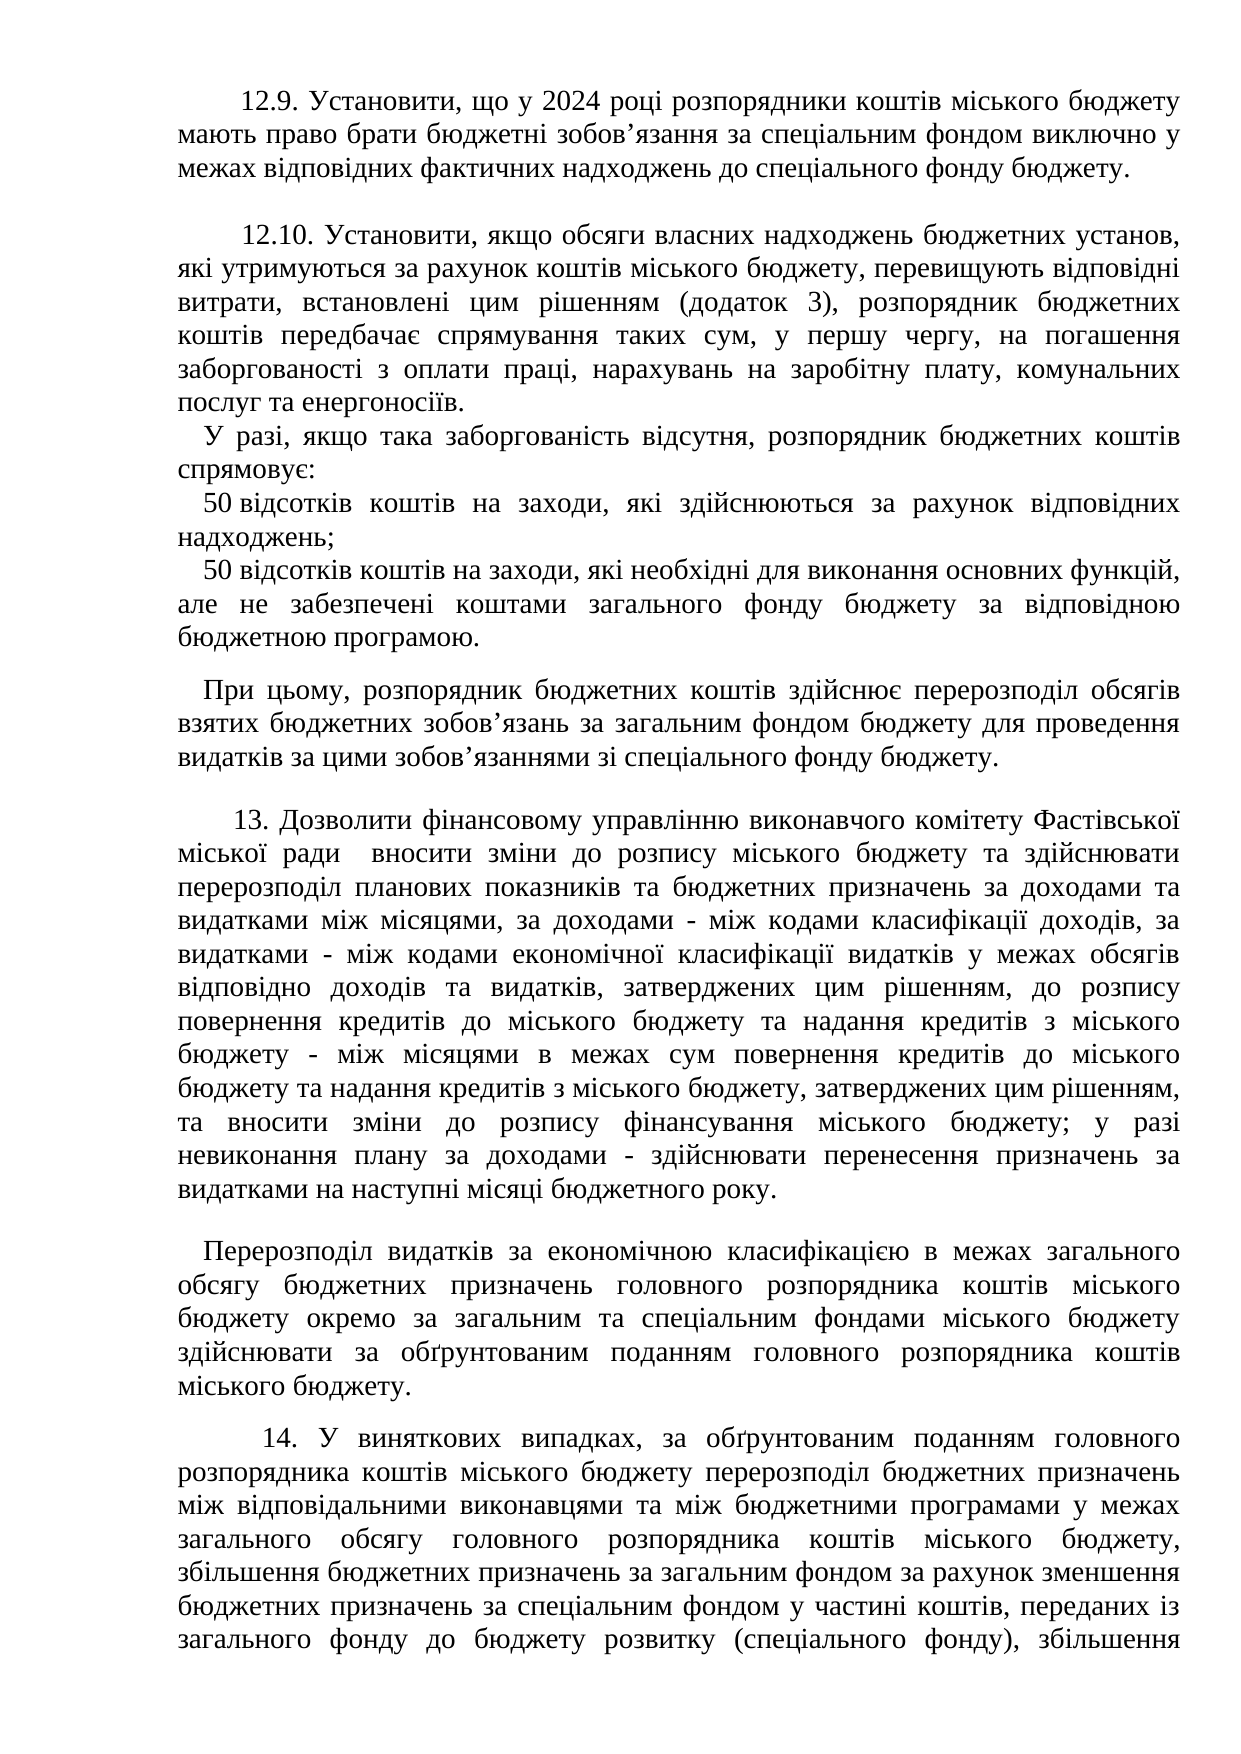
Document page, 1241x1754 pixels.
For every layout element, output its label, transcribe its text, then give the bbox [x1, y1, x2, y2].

text 50 відсотків коштів на заходи, які необхідні для виконання основних функцій, але не забезпечені коштами загального фонду бюджету за відповідною бюджетною програмою. [177, 552, 1181, 653]
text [177, 1420, 1181, 1655]
text Перерозподіл видатків за економічною класифікацією в межах загального обсягу бюджетних призначень головного розпорядника коштів міського бюджету окремо за загальним та спеціальним фондами міського бюджету здійснювати за обґрунтованим поданням головного розпорядника коштів міського бюджету. [177, 1233, 1181, 1401]
text 12.10. Установити, якщо обсяги власних надходжень бюджетних установ, які утримуються за рахунок коштів міського бюджету, перевищують відповідні витрати, встановлені цим рішенням (додаток 3), розпорядник бюджетних коштів передбачає спрямування таких сум, у першу чергу, на погашення заборгованості з оплати праці, нарахувань на заробітну плату, комунальних послуг та енергоносіїв. [177, 217, 1181, 418]
text 50 відсотків коштів на заходи, які здійснюються за рахунок відповідних надходжень; [177, 485, 1181, 552]
text У разі, якщо така заборгованість відсутня, розпорядник бюджетних коштів спрямовує: [177, 418, 1181, 485]
text При цьому, розпорядник бюджетних коштів здійснює перерозподіл обсягів взятих бюджетних зобов’язань за загальним фондом бюджету для проведення видатків за цими зобов’язаннями зі спеціального фонду бюджету. [177, 672, 1181, 773]
text 13. Дозволити фінансовому управлінню виконавчого комітету Фастівської міської ради вносити зміни до розпису міського бюджету та здійснювати перерозподіл планових показників та бюджетних призначень за доходами та видатками між місяцями, за доходами - між кодами класифікації доходів, за видатками - між кодами економічної класифікації видатків у межах обсягів відповідно доходів та видатків, затверджених цим рішенням, до розпису повернення кредитів до міського бюджету та надання кредитів з міського бюджету - між місяцями в межах сум повернення кредитів до міського бюджету та надання кредитів з міського бюджету, затверджених цим рішенням, та вносити зміни до розпису фінансування міського бюджету; у разі невиконання плану за доходами - здійснювати перенесення призначень за видатками на наступні місяці бюджетного року. [177, 802, 1181, 1204]
text 12.9. Установити, що у 2024 році розпорядники коштів міського бюджету мають право брати бюджетні зобов’язання за спеціальним фондом виключно у межах відповідних фактичних надходжень до спеціального фонду бюджету. [177, 83, 1181, 183]
